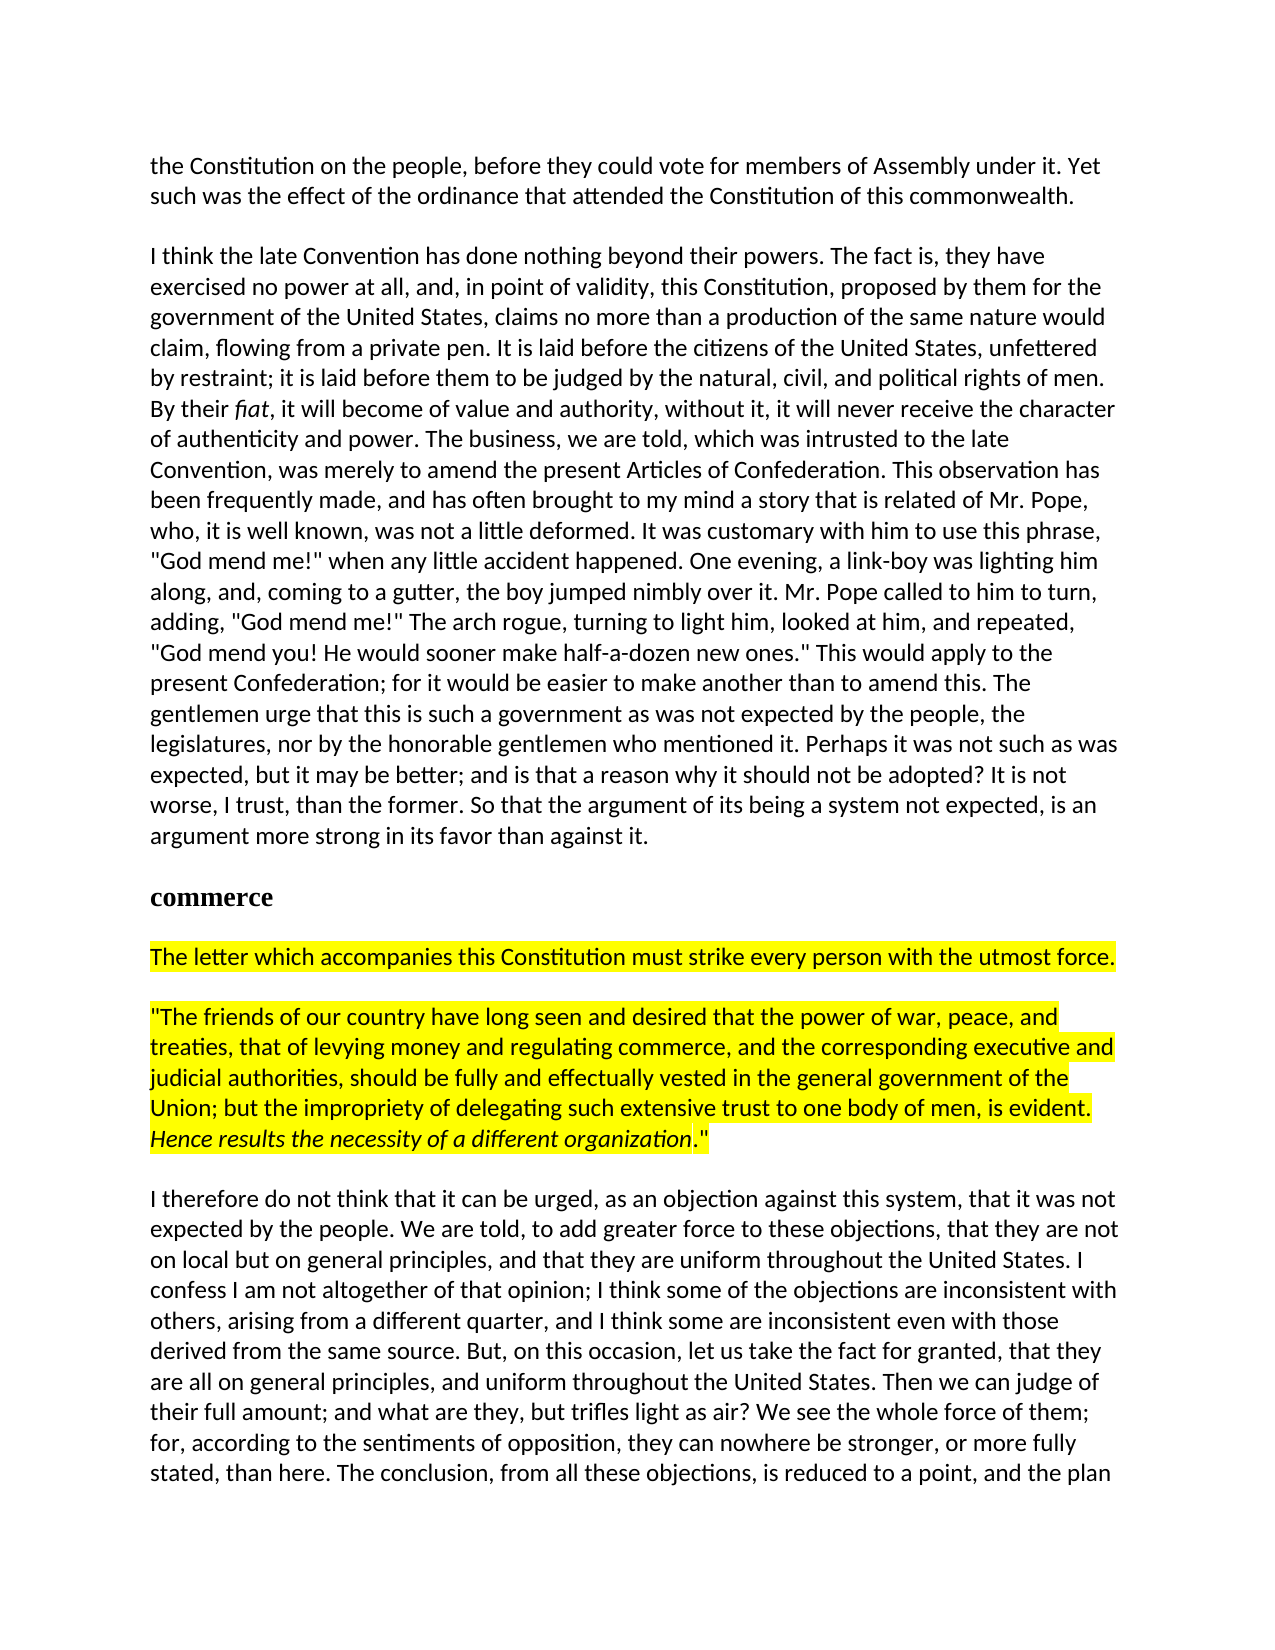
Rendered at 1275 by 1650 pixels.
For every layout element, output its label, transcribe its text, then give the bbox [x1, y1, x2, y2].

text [150, 150, 1125, 211]
text "The friends of our country have long seen and desired that the power of war, peace, and treaties, that of levying money and regulating commerce, and the corresponding executive and judicial authorities, should be fully and effectually vested in the general government of the Union; but the impropriety of delegating such extensive trust to one body of men, is evident. Hence results the necessity of a different organization." [709, 1001, 1125, 1154]
subtitle commerce [150, 880, 1125, 912]
text I think the late Convention has done nothing beyond their powers. The fact is, they have exercised no power at all, and, in point of validity, this Constitution, proposed by them for the government of the United States, claims no more than a production of the same nature would claim, flowing from a private pen. It is laid before the citizens of the United States, unfettered by restraint; it is laid before them to be judged by the natural, civil, and political rights of men. By their fiat, it will become of value and authority, without it, it will never receive the character of authenticity and power. The business, we are told, which was intrusted to the late Convention, was merely to amend the present Articles of Confederation. This observation has been frequently made, and has often brought to my mind a story that is related of Mr. Pope, who, it is well known, was not a little deformed. It was customary with him to use this phrase, "God mend me!" when any little accident happened. One evening, a link-boy was lighting him along, and, coming to a gutter, the boy jumped nimbly over it. Mr. Pope called to him to turn, adding, "God mend me!" The arch rogue, turning to light him, looked at him, and repeated, "God mend you! He would sooner make half-a-dozen new ones." This would apply to the present Confederation; for it would be easier to make another than to amend this. The gentlemen urge that this is such a government as was not expected by the people, the legislatures, nor by the honorable gentlemen who mentioned it. Perhaps it was not such as was expected, but it may be better; and is that a reason why it should not be adopted? It is not worse, I trust, than the former. So that the argument of its being a system not expected, is an argument more strong in its favor than against it. [150, 240, 1125, 851]
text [150, 1183, 1125, 1488]
